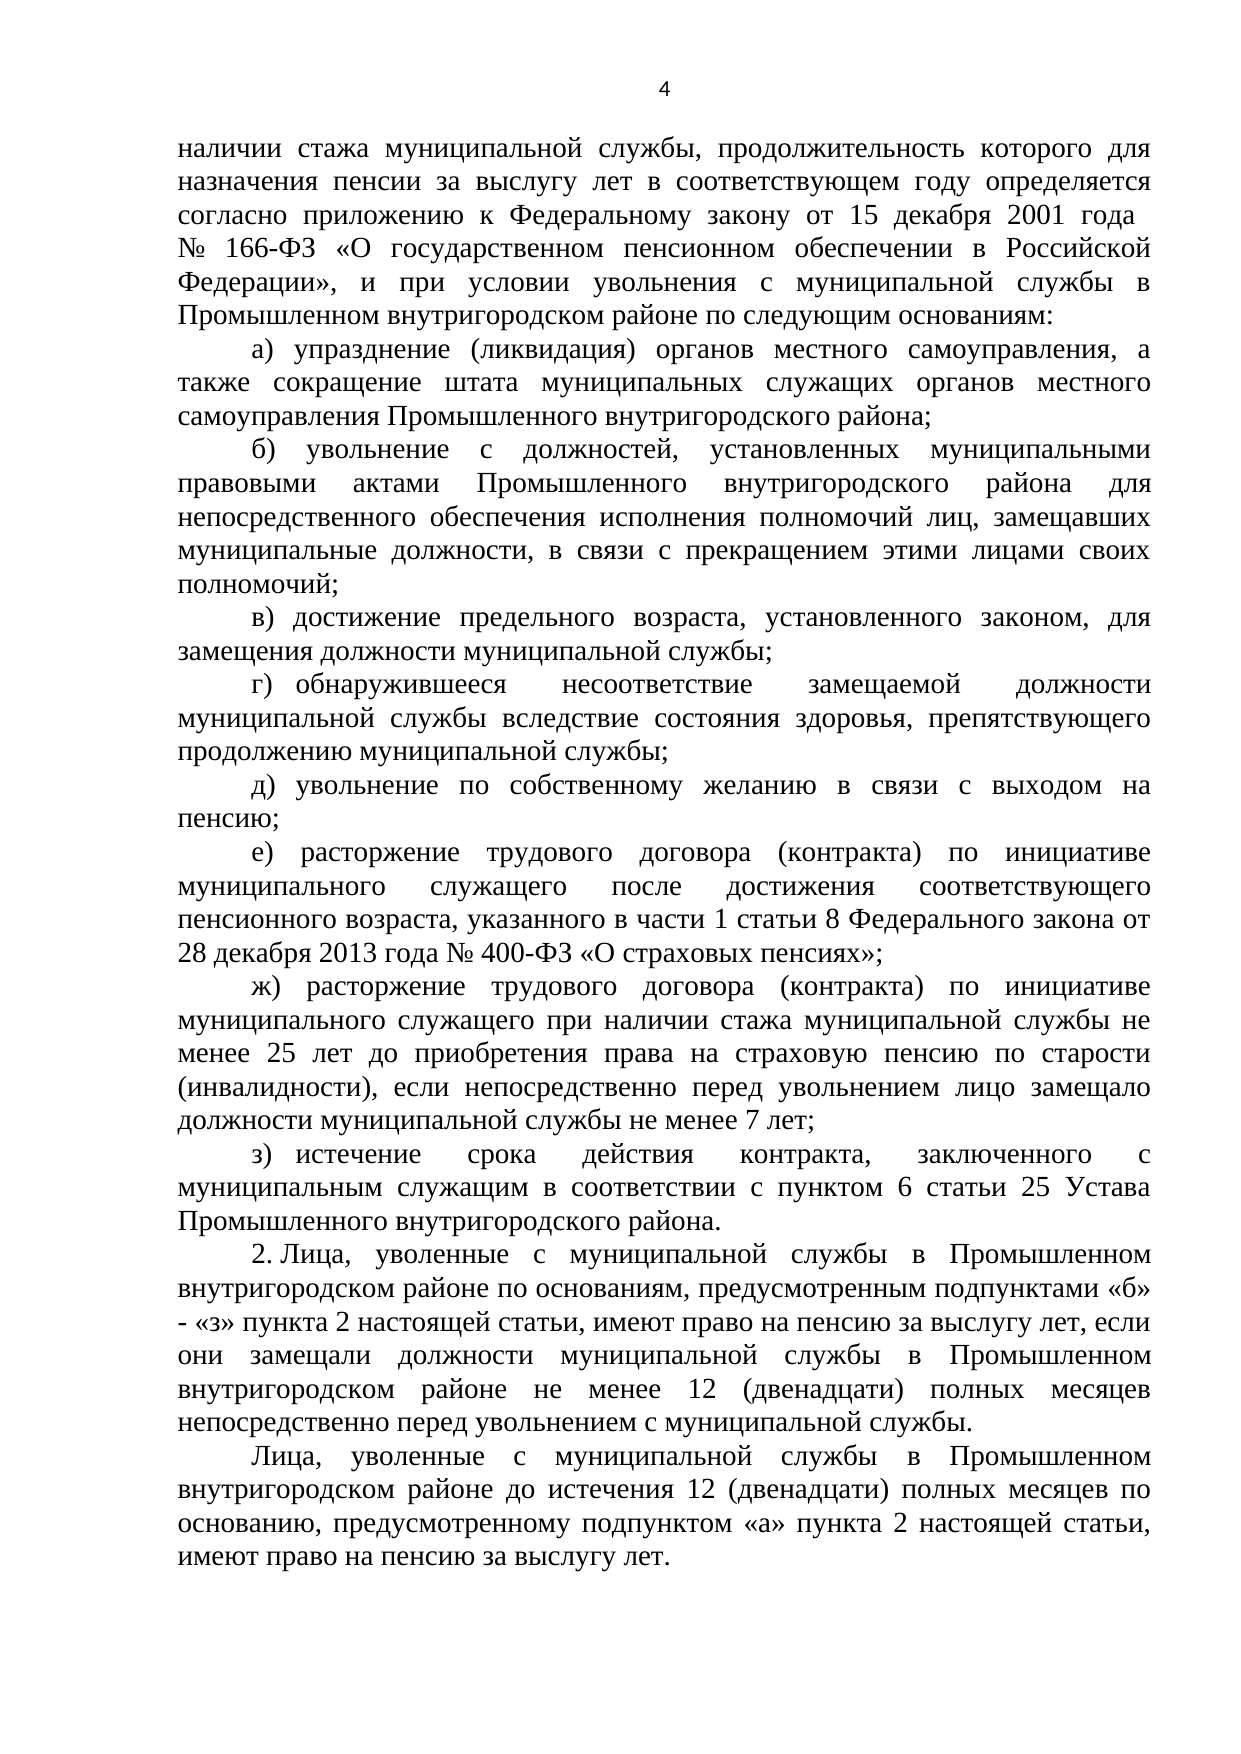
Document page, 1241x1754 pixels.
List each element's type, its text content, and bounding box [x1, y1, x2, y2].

text з) истечение срока действия контракта, заключенного с муниципальным служащим в соответствии с пунктом 6 статьи 25 Устава Промышленного внутригородского района. [177, 1136, 1152, 1237]
text д) увольнение по собственному желанию в связи с выходом на пенсию; [177, 767, 1152, 834]
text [177, 130, 1152, 331]
text ж) расторжение трудового договора (контракта) по инициативе муниципального служащего при наличии стажа муниципальной службы не менее 25 лет до приобретения права на страховую пенсию по старости (инвалидности), если непосредственно перед увольнением лицо замещало должности муниципальной службы не менее 7 лет; [177, 968, 1152, 1136]
text е) расторжение трудового договора (контракта) по инициативе муниципального служащего после достижения соответствующего пенсионного возраста, указанного в части 1 статьи 8 Федерального закона от 28 декабря 2013 года № 400-ФЗ «О страховых пенсиях»; [177, 834, 1152, 968]
text 2. Лица, уволенные с муниципальной службы в Промышленном внутригородском районе по основаниям, предусмотренным подпунктами «б» - «з» пункта 2 настоящей статьи, имеют право на пенсию за выслугу лет, если они замещали должности муниципальной службы в Промышленном внутригородском районе не менее 12 (двенадцати) полных месяцев непосредственно перед увольнением с муниципальной службы. [177, 1237, 1152, 1438]
text а) упразднение (ликвидация) органов местного самоуправления, а также сокращение штата муниципальных служащих органов местного самоуправления Промышленного внутригородского района; [177, 331, 1152, 432]
text г) обнаружившееся несоответствие замещаемой должности муниципальной службы вследствие состояния здоровья, препятствующего продолжению муниципальной службы; [177, 666, 1152, 767]
text в) достижение предельного возраста, установленного законом, для замещения должности муниципальной службы; [177, 599, 1152, 666]
text Лица, уволенные с муниципальной службы в Промышленном внутригородском районе до истечения 12 (двенадцати) полных месяцев по основанию, предусмотренному подпунктом «а» пункта 2 настоящей статьи, имеют право на пенсию за выслугу лет. [177, 1438, 1152, 1572]
text б) увольнение с должностей, установленных муниципальными правовыми актами Промышленного внутригородского района для непосредственного обеспечения исполнения полномочий лиц, замещавших муниципальные должности, в связи с прекращением этими лицами своих полномочий; [177, 432, 1152, 599]
